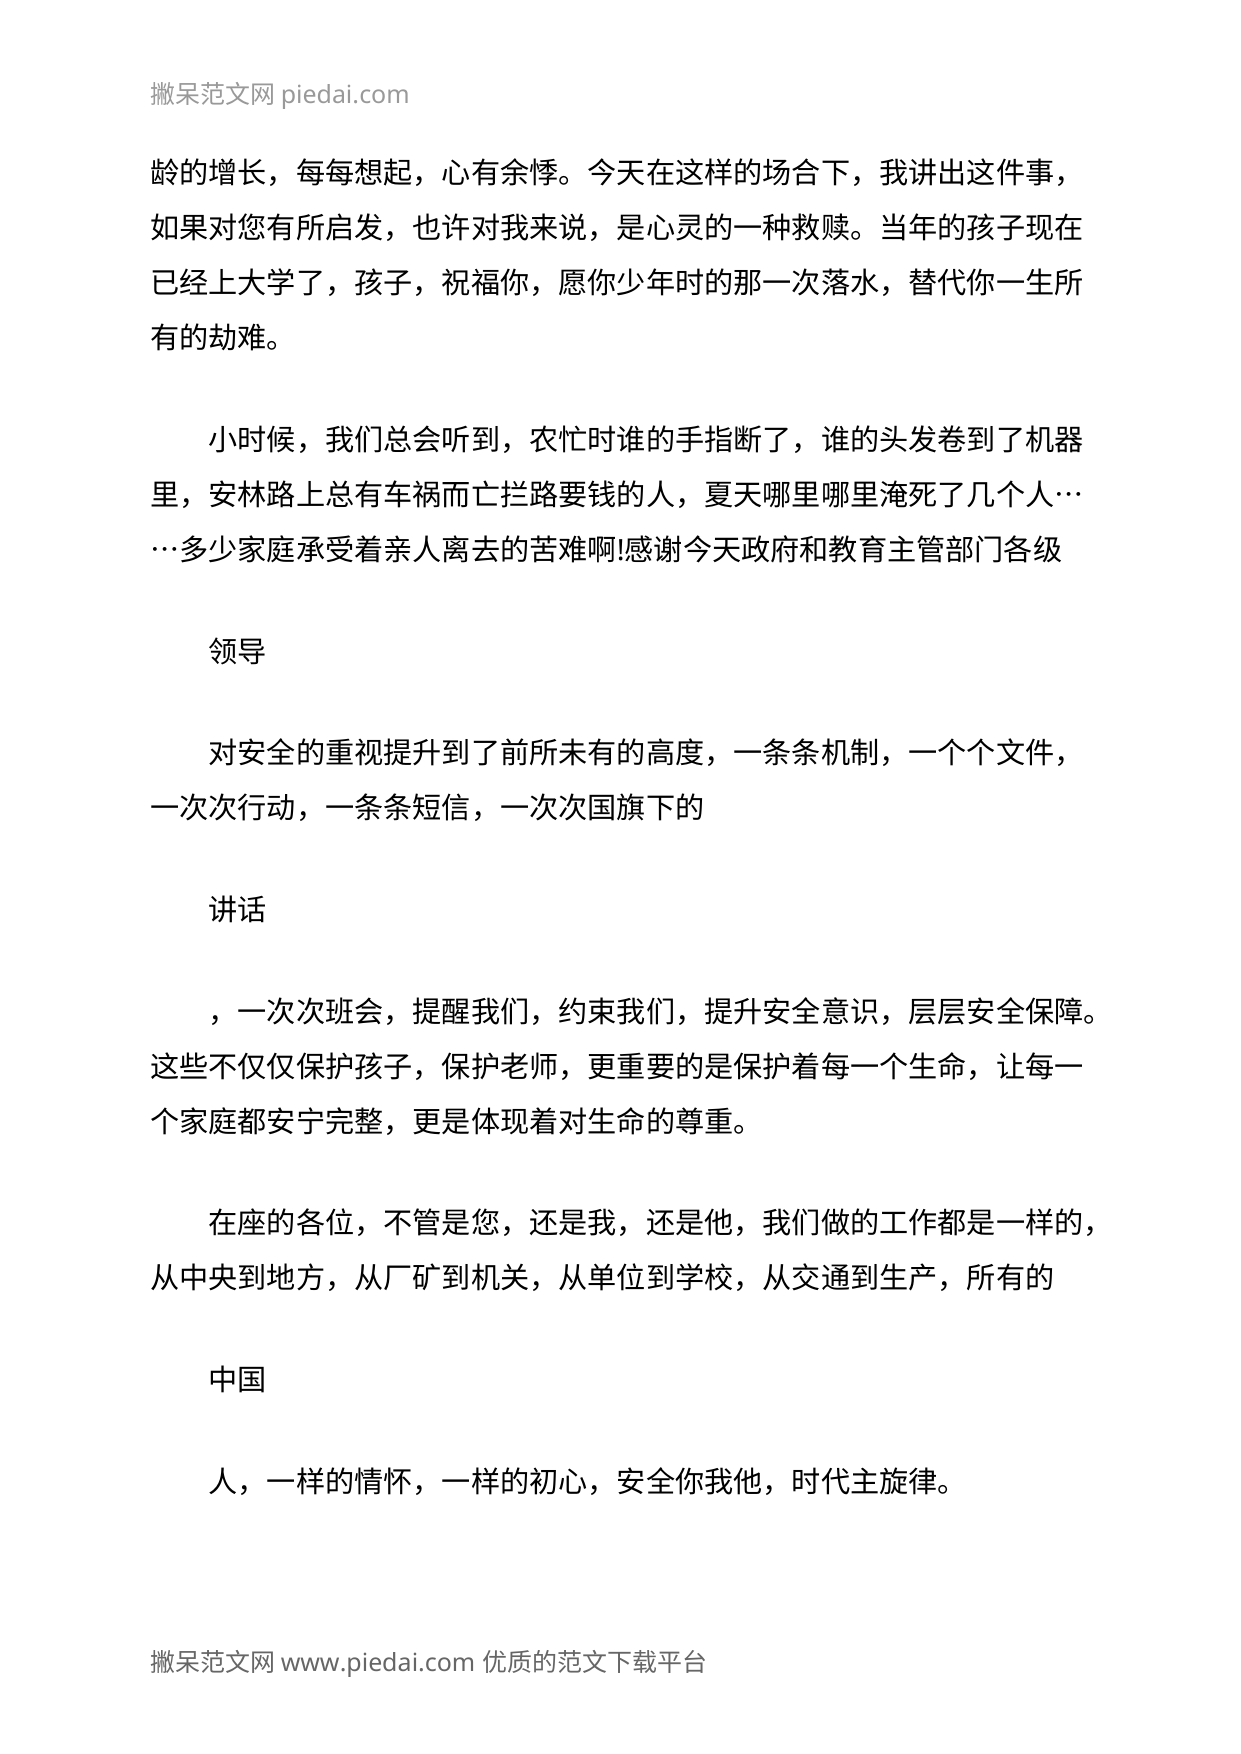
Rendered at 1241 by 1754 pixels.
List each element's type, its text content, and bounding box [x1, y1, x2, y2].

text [150, 150, 1090, 357]
text 讲话 [150, 887, 1090, 929]
text 对安全的重视提升到了前所未有的高度，一条条机制，一个个文件，一次次行动，一条条短信，一次次国旗下的 [150, 730, 1090, 827]
text 小时候，我们总会听到，农忙时谁的手指断了，谁的头发卷到了机器里，安林路上总有车祸而亡拦路要钱的人，夏天哪里哪里淹死了几个人……多少家庭承受着亲人离去的苦难啊!感谢今天政府和教育主管部门各级 [150, 416, 1090, 569]
text 中国 [150, 1357, 1090, 1399]
text 领导 [150, 628, 1090, 671]
text 在座的各位，不管是您，还是我，还是他，我们做的工作都是一样的，从中央到地方，从厂矿到机关，从单位到学校，从交通到生产，所有的 [150, 1200, 1090, 1297]
text 人，一样的情怀，一样的初心，安全你我他，时代主旋律。 [150, 1458, 1090, 1501]
text ，一次次班会，提醒我们，约束我们，提升安全意识，层层安全保障。这些不仅仅保护孩子，保护老师，更重要的是保护着每一个生命，让每一个家庭都安宁完整，更是体现着对生命的尊重。 [150, 988, 1090, 1141]
